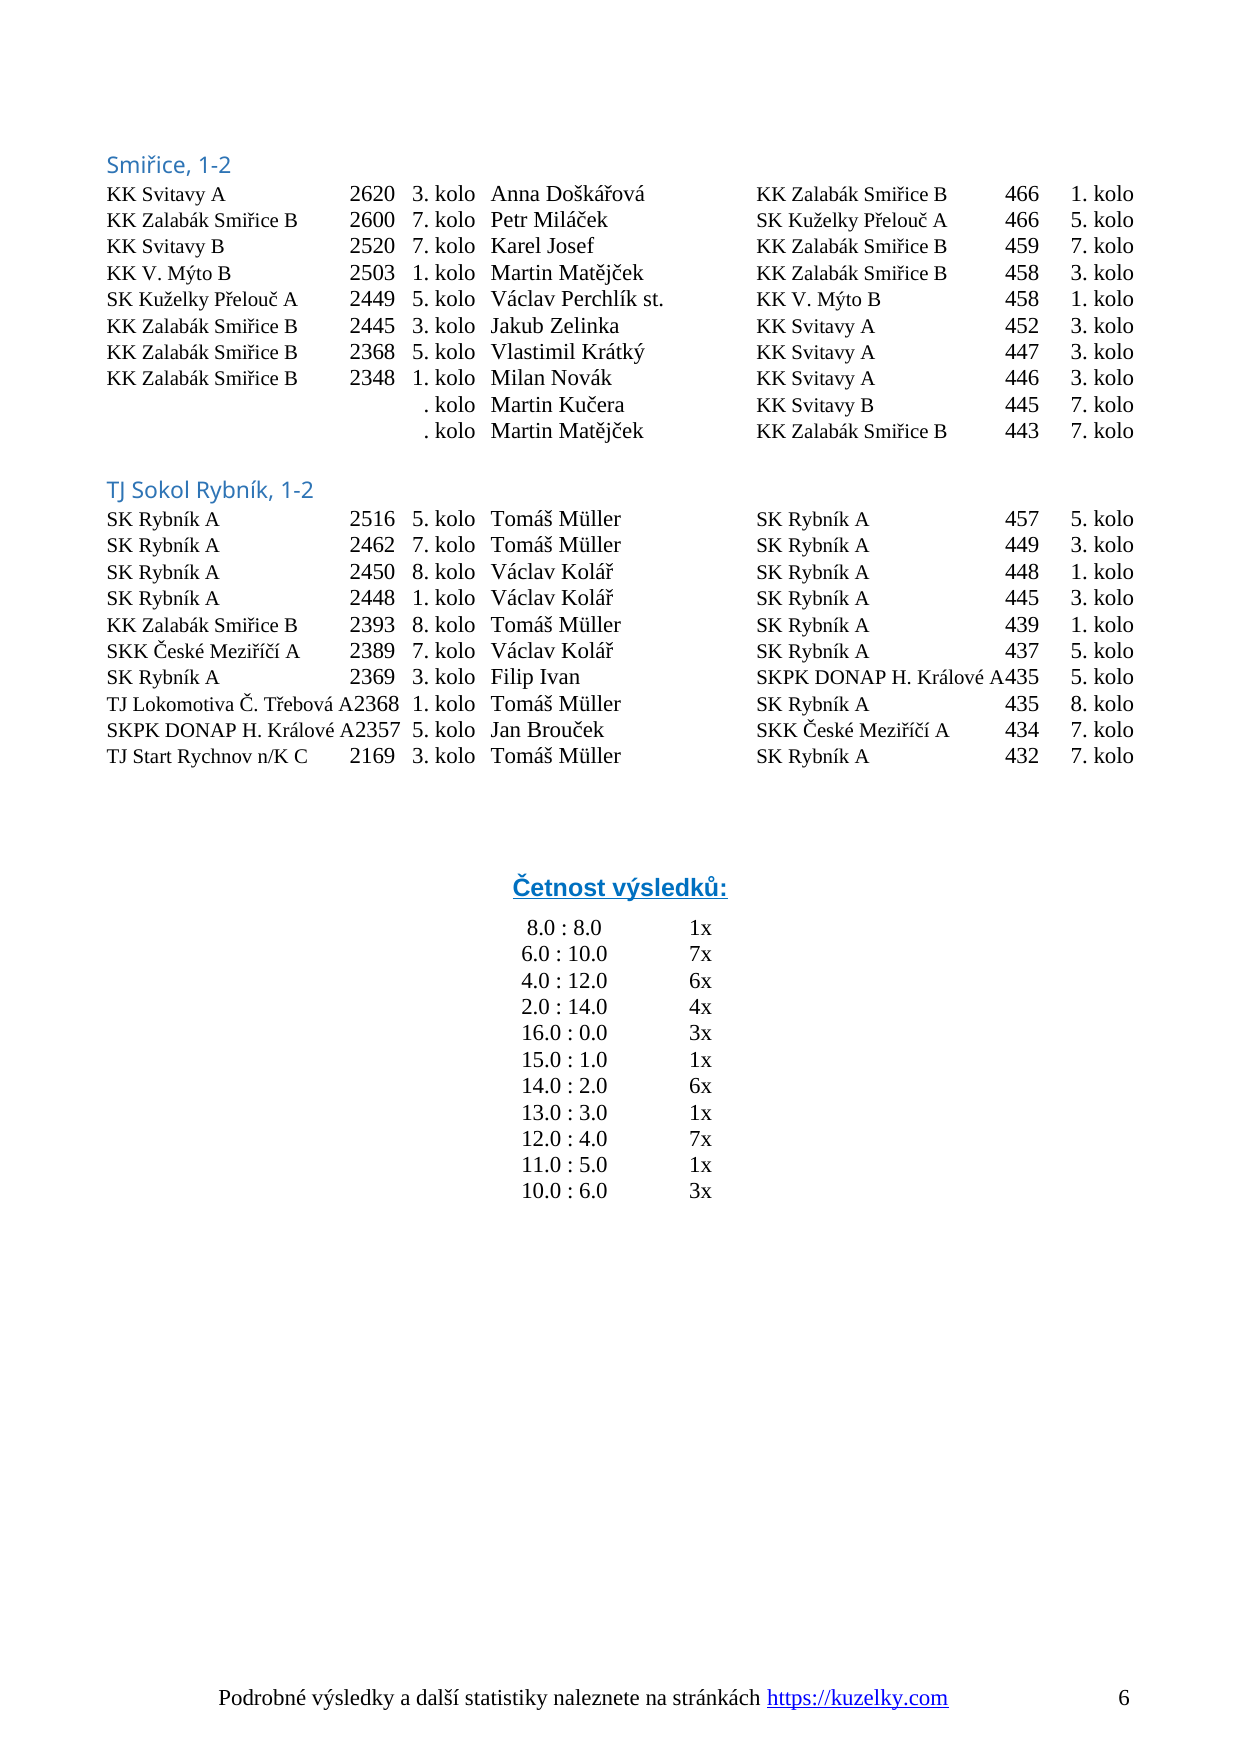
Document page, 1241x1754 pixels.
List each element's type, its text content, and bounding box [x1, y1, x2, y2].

text Četnost výsledků: [94, 873, 1145, 902]
text KK Zalabák Smiřice B 2600 7. kolo Petr Miláček SK Kuželky Přelouč A 466 5. kolo [106, 206, 1134, 233]
text SKPK DONAP H. Králové A 2357 5. kolo Jan Brouček SKK České Meziříčí A 434 7. kolo [106, 716, 1134, 742]
text . kolo Martin Matějček KK Zalabák Smiřice B 443 7. kolo [106, 417, 1134, 443]
text 16.0 : 0.0 3x [106, 1019, 1134, 1046]
text KK Zalabák Smiřice B 2393 8. kolo Tomáš Müller SK Rybník A 439 1. kolo [106, 611, 1134, 637]
subtitle Smiřice, 1-2 [106, 149, 1134, 180]
text 14.0 : 2.0 6x [106, 1072, 1134, 1098]
text 11.0 : 5.0 1x [106, 1151, 1134, 1178]
text SK Rybník A 2462 7. kolo Tomáš Müller SK Rybník A 449 3. kolo [106, 532, 1134, 558]
text TJ Start Rychnov n/K C 2169 3. kolo Tomáš Müller SK Rybník A 432 7. kolo [106, 742, 1134, 769]
text 6.0 : 10.0 7x [106, 940, 1134, 967]
text 2.0 : 14.0 4x [106, 993, 1134, 1019]
text SK Rybník A 2516 5. kolo Tomáš Müller SK Rybník A 457 5. kolo [106, 505, 1134, 532]
text 4.0 : 12.0 6x [106, 967, 1134, 993]
text KK Zalabák Smiřice B 2348 1. kolo Milan Novák KK Svitavy A 446 3. kolo [106, 364, 1134, 391]
subtitle TJ Sokol Rybník, 1-2 [106, 474, 1134, 505]
text 8.0 : 8.0 1x [106, 914, 1134, 940]
text SK Kuželky Přelouč A 2449 5. kolo Václav Perchlík st. KK V. Mýto B 458 1. kolo [106, 285, 1134, 312]
text KK Zalabák Smiřice B 2445 3. kolo Jakub Zelinka KK Svitavy A 452 3. kolo [106, 312, 1134, 338]
text 15.0 : 1.0 1x [106, 1046, 1134, 1072]
text SK Rybník A 2450 8. kolo Václav Kolář SK Rybník A 448 1. kolo [106, 558, 1134, 584]
text 13.0 : 3.0 1x [106, 1098, 1134, 1125]
text SK Rybník A 2369 3. kolo Filip Ivan SKPK DONAP H. Králové A 435 5. kolo [106, 663, 1134, 690]
text TJ Lokomotiva Č. Třebová A 2368 1. kolo Tomáš Müller SK Rybník A 435 8. kolo [106, 690, 1134, 716]
text . kolo Martin Kučera KK Svitavy B 445 7. kolo [106, 391, 1134, 417]
text KK V. Mýto B 2503 1. kolo Martin Matějček KK Zalabák Smiřice B 458 3. kolo [106, 259, 1134, 285]
text KK Zalabák Smiřice B 2368 5. kolo Vlastimil Krátký KK Svitavy A 447 3. kolo [106, 338, 1134, 364]
text 10.0 : 6.0 3x [106, 1178, 1134, 1204]
text SK Rybník A 2448 1. kolo Václav Kolář SK Rybník A 445 3. kolo [106, 584, 1134, 611]
text KK Svitavy B 2520 7. kolo Karel Josef KK Zalabák Smiřice B 459 7. kolo [106, 233, 1134, 259]
text SKK České Meziříčí A 2389 7. kolo Václav Kolář SK Rybník A 437 5. kolo [106, 637, 1134, 663]
text 12.0 : 4.0 7x [106, 1125, 1134, 1151]
text KK Svitavy A 2620 3. kolo Anna Doškářová KK Zalabák Smiřice B 466 1. kolo [106, 180, 1134, 206]
